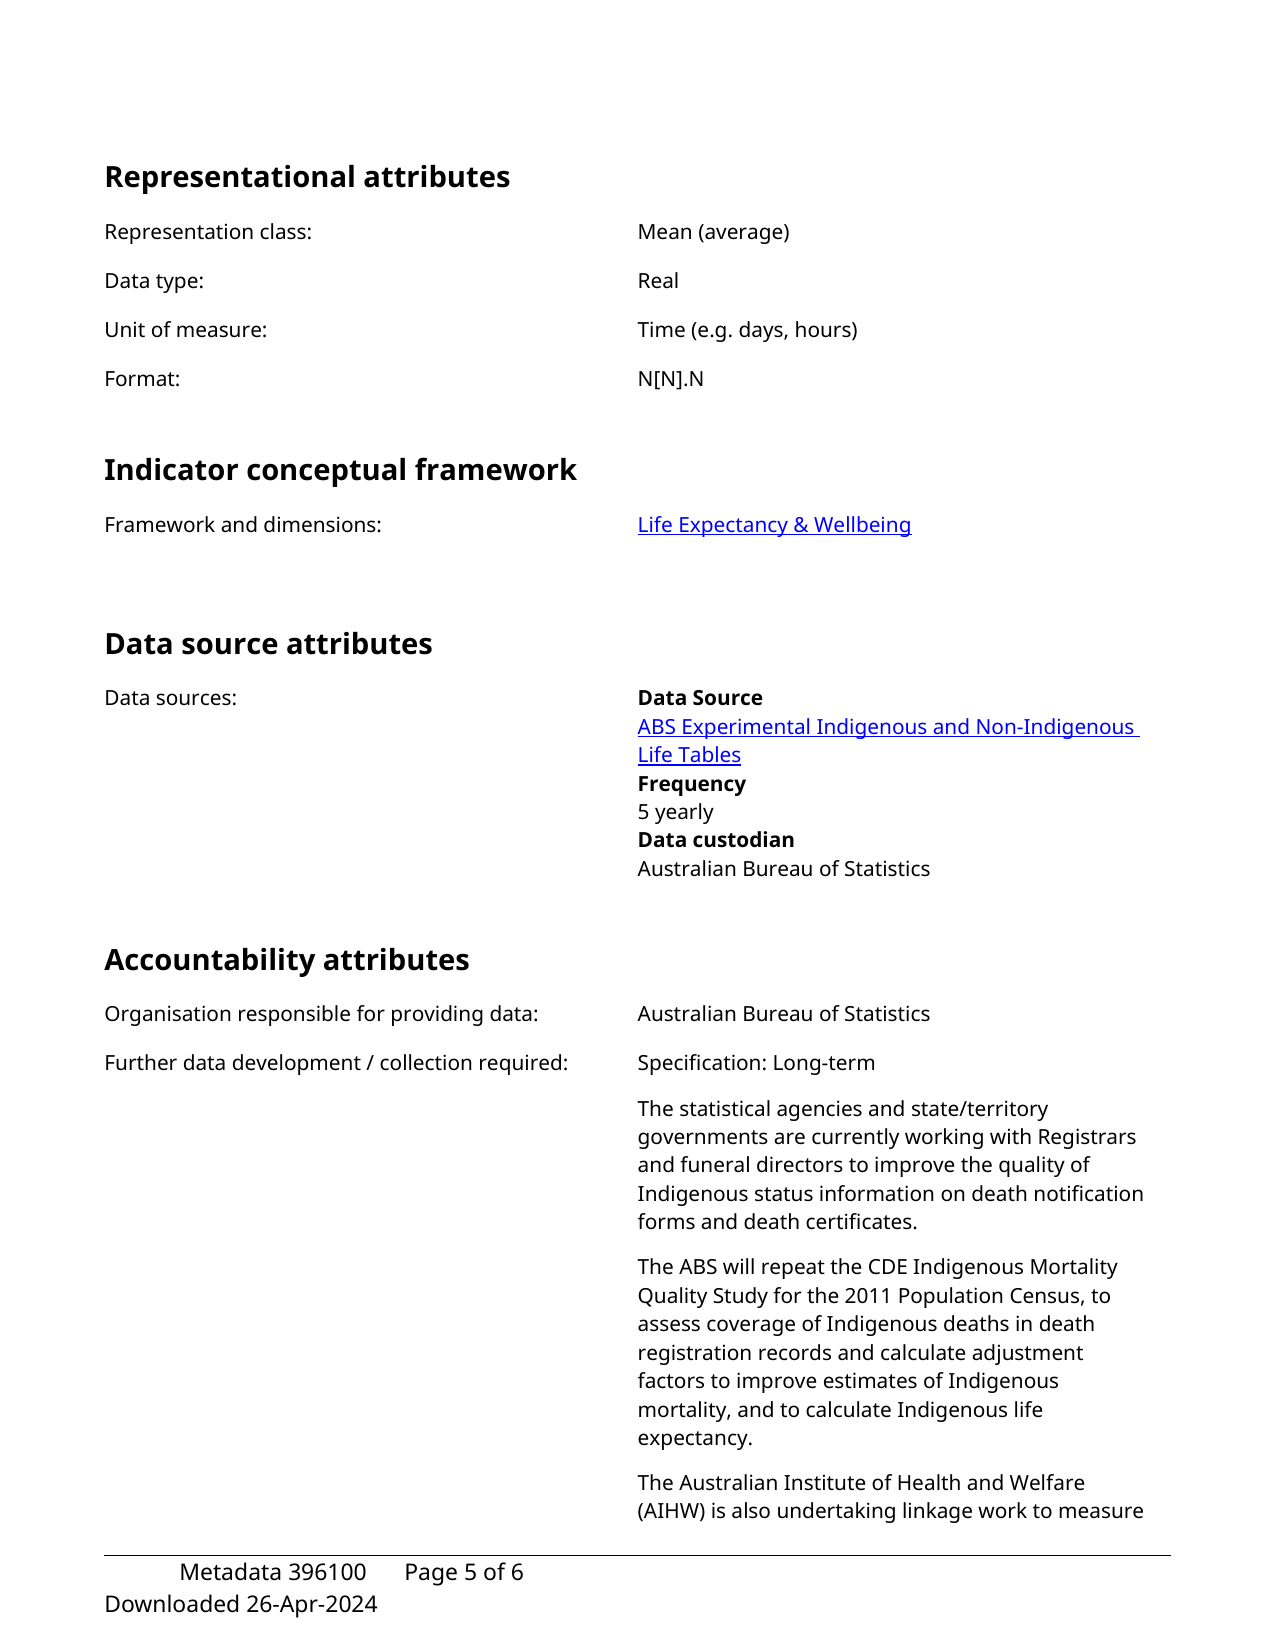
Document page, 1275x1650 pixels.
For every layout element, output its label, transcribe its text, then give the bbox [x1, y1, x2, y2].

table_cell Organisation responsible for providing data: [93, 989, 626, 1038]
table_cell Accountability attributes [93, 893, 1159, 989]
table_cell Real [626, 256, 1159, 305]
table_cell Time (e.g. days, hours) [626, 305, 1159, 354]
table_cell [626, 1038, 1159, 1536]
table_cell N[N].N [626, 354, 1159, 403]
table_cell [93, 1038, 626, 1536]
table_cell Format: [93, 354, 626, 403]
table_cell Australian Bureau of Statistics [626, 989, 1159, 1038]
table_cell Life Expectancy & Wellbeing [626, 499, 1159, 577]
table_cell Framework and dimensions: [93, 499, 626, 577]
table_cell Mean (average) [626, 206, 1159, 256]
table_cell Unit of measure: [93, 305, 626, 354]
table_cell Indicator conceptual framework [93, 404, 1159, 499]
table_cell Data Source ABS Experimental Indigenous and Non-Indigenous Life Tables Frequency 5 yearly Data custodian Australian Bureau of Statistics [626, 673, 1159, 893]
table_cell Data sources: [93, 673, 626, 893]
table_cell Representation class: [93, 206, 626, 256]
table_cell Representational attributes [93, 110, 1159, 206]
table_cell Data source attributes [93, 577, 1159, 673]
table_cell Data type: [93, 256, 626, 305]
